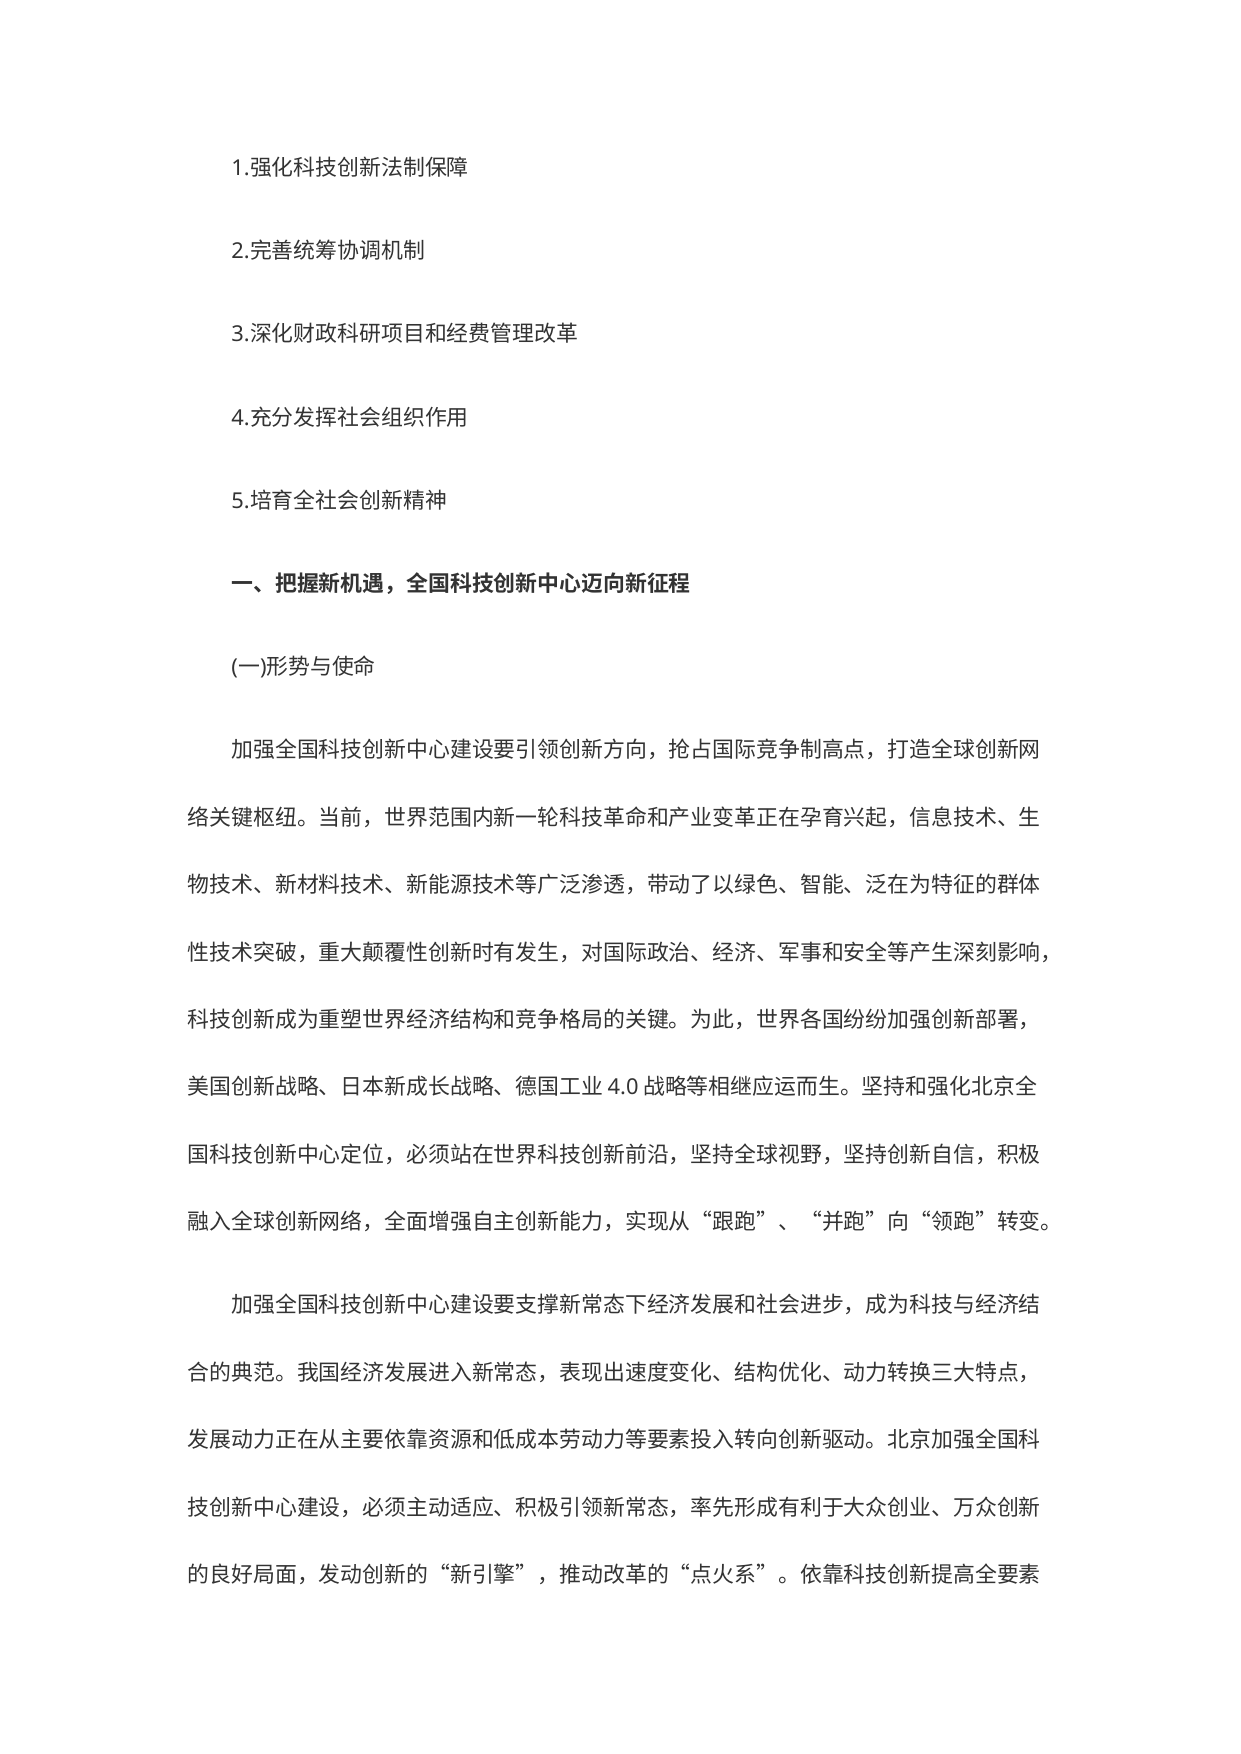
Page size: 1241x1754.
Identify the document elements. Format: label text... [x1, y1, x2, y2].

text (一)形势与使命 [187, 649, 1053, 681]
text 4.充分发挥社会组织作用 [187, 400, 1053, 431]
text 5.培育全社会创新精神 [187, 483, 1053, 515]
text 2.完善统筹协调机制 [187, 233, 1053, 265]
text 加强全国科技创新中心建设要引领创新方向，抢占国际竞争制高点，打造全球创新网络关键枢纽。当前，世界范围内新一轮科技革命和产业变革正在孕育兴起，信息技术、生物技术、新材料技术、新能源技术等广泛渗透，带动了以绿色、智能、泛在为特征的群体性技术突破，重大颠覆性创新时有发生，对国际政治、经济、军事和安全等产生深刻影响，科技创新成为重塑世界经济结构和竞争格局的关键。为此，世界各国纷纷加强创新部署，美国创新战略、日本新成长战略、德国工业4.0战略等相继应运而生。坚持和强化北京全国科技创新中心定位，必须站在世界科技创新前沿，坚持全球视野，坚持创新自信，积极融入全球创新网络，全面增强自主创新能力，实现从“跟跑”、“并跑”向“领跑”转变。 [187, 732, 1053, 1236]
text 一、把握新机遇，全国科技创新中心迈向新征程 [187, 566, 1053, 598]
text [187, 1287, 1053, 1588]
text 3.深化财政科研项目和经费管理改革 [187, 316, 1053, 348]
text 1.强化科技创新法制保障 [187, 150, 1053, 182]
